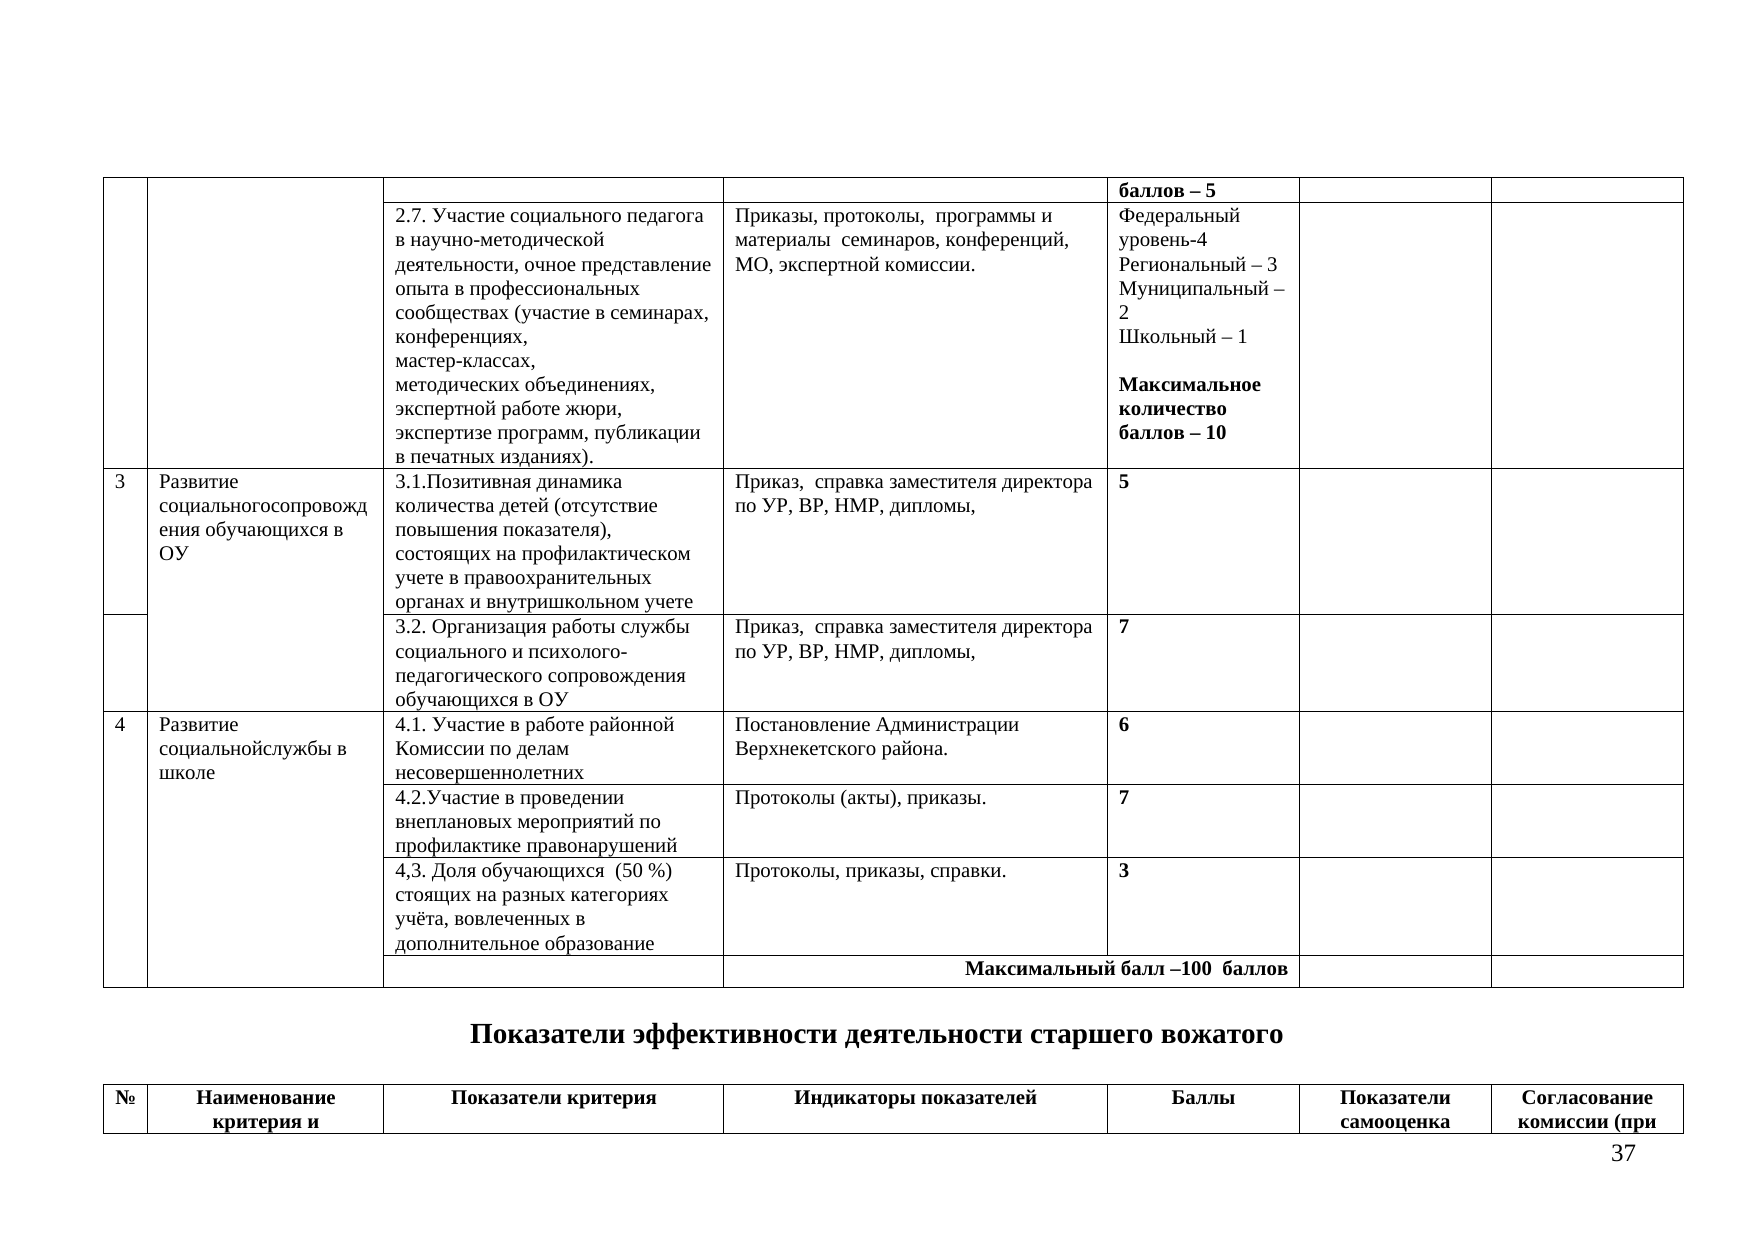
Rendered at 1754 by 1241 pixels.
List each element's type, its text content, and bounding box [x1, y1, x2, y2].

text Показатели эффективности деятельности старшего вожатого [118, 1017, 1636, 1050]
table_cell [384, 956, 723, 987]
table_cell [1300, 858, 1491, 954]
table_cell Приказ, справка заместителя директора по УР, ВР, НМР, дипломы, [724, 615, 1107, 711]
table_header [1492, 1085, 1683, 1133]
table_cell 7 [1108, 785, 1299, 857]
table_cell 2.7. Участие социального педагога в научно-методической деятельности, очное представление опыта в профессиональных сообществах (участие в семинарах, конференциях, мастер-классах, методических объединениях, экспертной работе жюри, экспертизе программ, публикации в печатных изданиях). [384, 203, 723, 468]
table_cell [1492, 615, 1683, 711]
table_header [1300, 1085, 1491, 1133]
table_cell [1300, 469, 1491, 613]
table_cell [1492, 203, 1683, 468]
table_cell [1300, 203, 1491, 468]
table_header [148, 1085, 383, 1133]
table_cell 3 [1108, 858, 1299, 954]
table_cell 3.2. Организация работы службы социального и психолого-педагогического сопровождения обучающихся в ОУ [384, 615, 723, 711]
table_cell 3.1.Позитивная динамика количества детей (отсутствие повышения показателя), состоящих на профилактическом учете в правоохранительных органах и внутришкольном учете [384, 469, 723, 613]
table_cell Развитие социальногосопровождения обучающихся в ОУ [148, 469, 383, 711]
table_cell Федеральный уровень-4 Региональный – 3 Муниципальный – 2 Школьный – 1 Максимальное количество баллов – 10 [1108, 203, 1299, 468]
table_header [724, 1085, 1107, 1133]
table_cell 5 [1108, 469, 1299, 613]
table_cell 4,3. Доля обучающихся (50 %) стоящих на разных категориях учёта, вовлеченных в дополнительное образование [384, 858, 723, 954]
table_cell 4 [104, 712, 147, 987]
table_header Показатели критерия [384, 1085, 723, 1133]
table_cell Протоколы (акты), приказы. [724, 785, 1107, 857]
table_cell Протоколы, приказы, справки. [724, 858, 1107, 954]
table_cell [104, 615, 147, 711]
table_cell 4.1. Участие в работе районной Комиссии по делам несовершеннолетних [384, 712, 723, 784]
table_cell 3 [104, 469, 147, 613]
table_cell Приказ, справка заместителя директора по УР, ВР, НМР, дипломы, [724, 469, 1107, 613]
table_cell [1492, 469, 1683, 613]
table_cell [1300, 785, 1491, 857]
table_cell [724, 178, 1107, 202]
table_cell 4.2.Участие в проведении внеплановых мероприятий по профилактике правонарушений [384, 785, 723, 857]
table_cell 7 [1108, 615, 1299, 711]
table_cell [1492, 178, 1683, 202]
table_cell [1492, 712, 1683, 784]
table_cell Развитие социальнойслужбы в школе [148, 712, 383, 987]
table_cell [1300, 178, 1491, 202]
table_cell Приказы, протоколы, программы и материалы семинаров, конференций, МО, экспертной комиссии. [724, 203, 1107, 468]
table_cell 6 [1108, 712, 1299, 784]
table_header Баллы [1108, 1085, 1299, 1133]
table_cell [1492, 785, 1683, 857]
table_cell Максимальный балл –100 баллов [724, 956, 1299, 987]
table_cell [384, 178, 723, 202]
table_cell [1492, 858, 1683, 954]
table_cell [1300, 615, 1491, 711]
table_cell [1300, 712, 1491, 784]
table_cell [1108, 178, 1299, 202]
table_cell [1300, 956, 1491, 987]
table_cell Постановление Администрации Верхнекетского района. [724, 712, 1107, 784]
table_cell [1492, 956, 1683, 987]
table_header № [104, 1085, 147, 1133]
